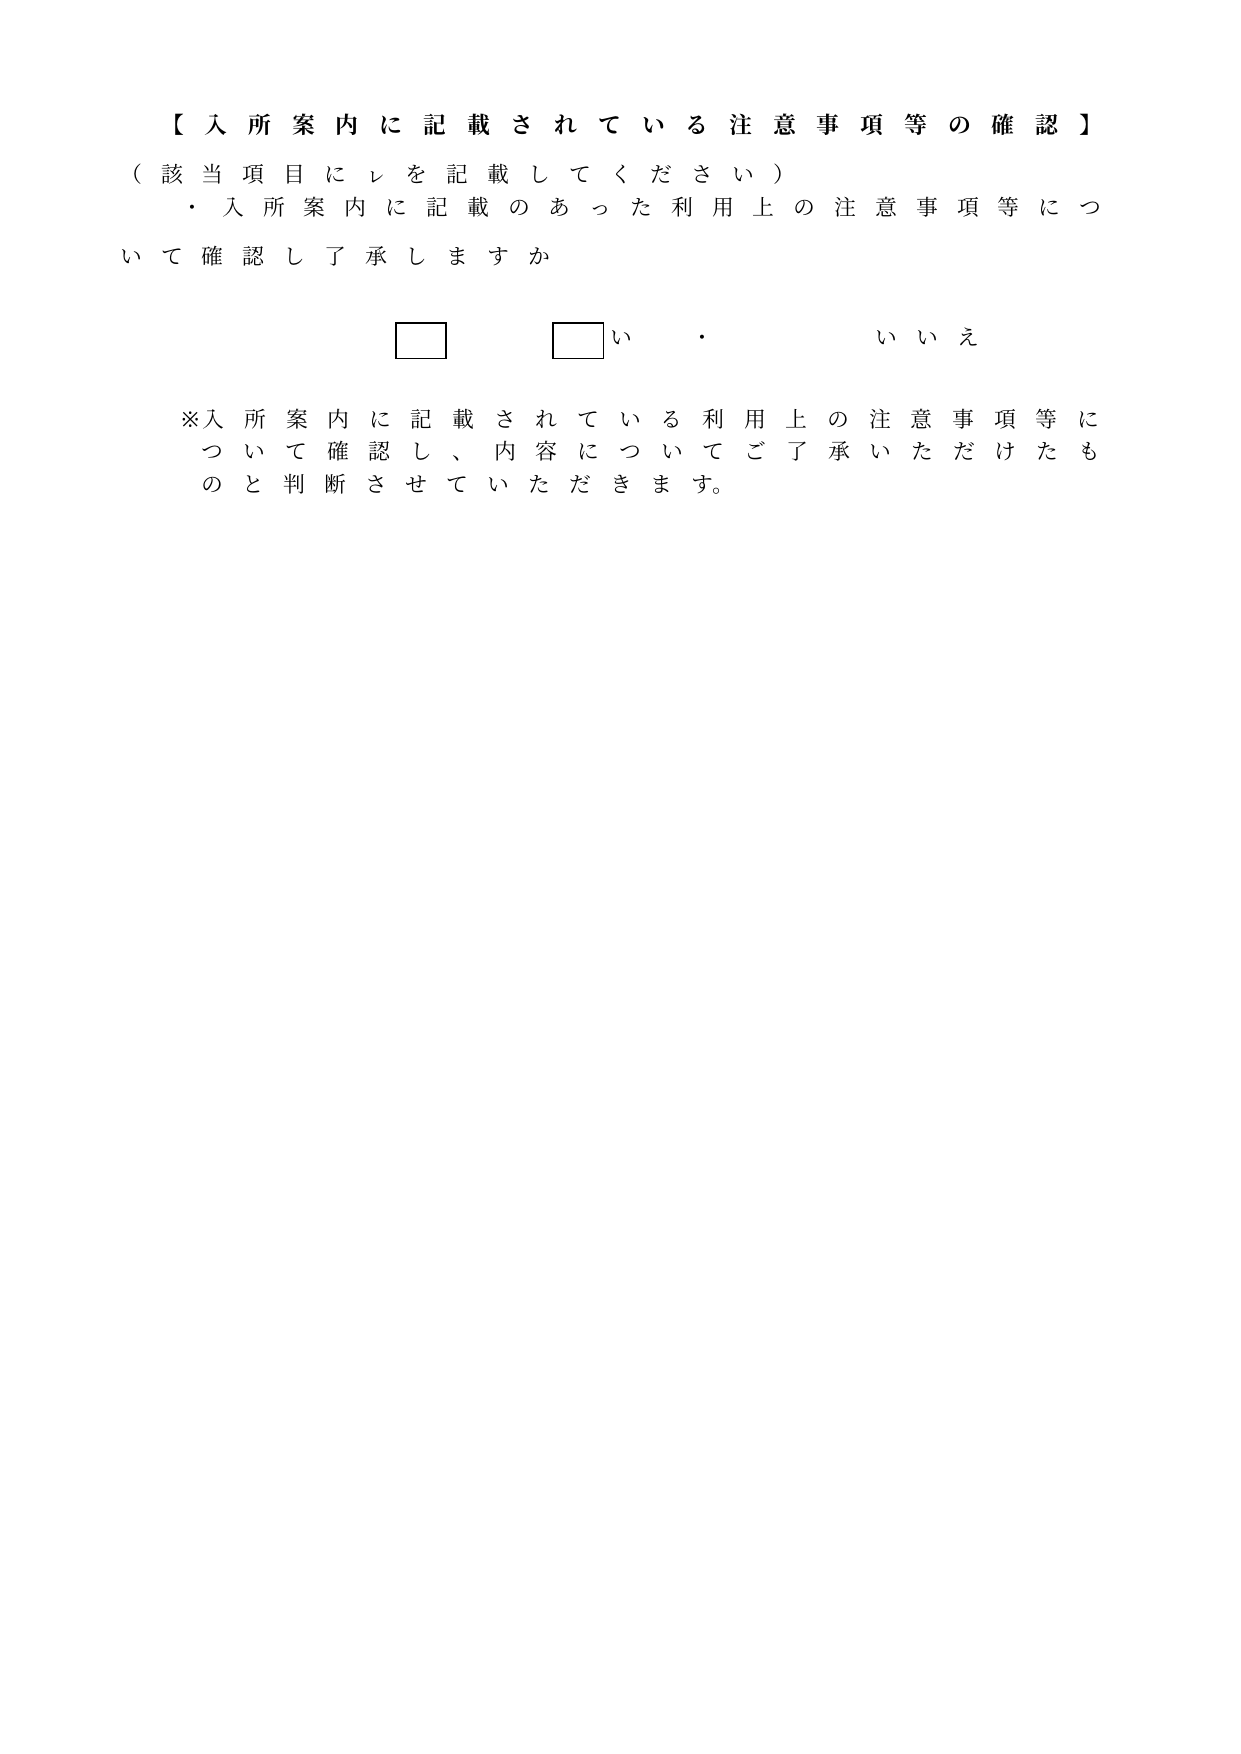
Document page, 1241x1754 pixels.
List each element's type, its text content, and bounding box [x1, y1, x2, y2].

text はい ・ いいえ [120, 320, 1120, 353]
text 【入所案内に記載されている注意事項等の確認】（該当項目にㇾを記載してください） [120, 91, 1120, 189]
text ・入所案内に記載のあった利用上の注意事項等について確認し了承しますか [120, 189, 1120, 271]
text ※入所案内に記載されている利用上の注意事項等について確認し、内容についてご了承いただけたものと判断させていただきます。 [181, 401, 1120, 499]
